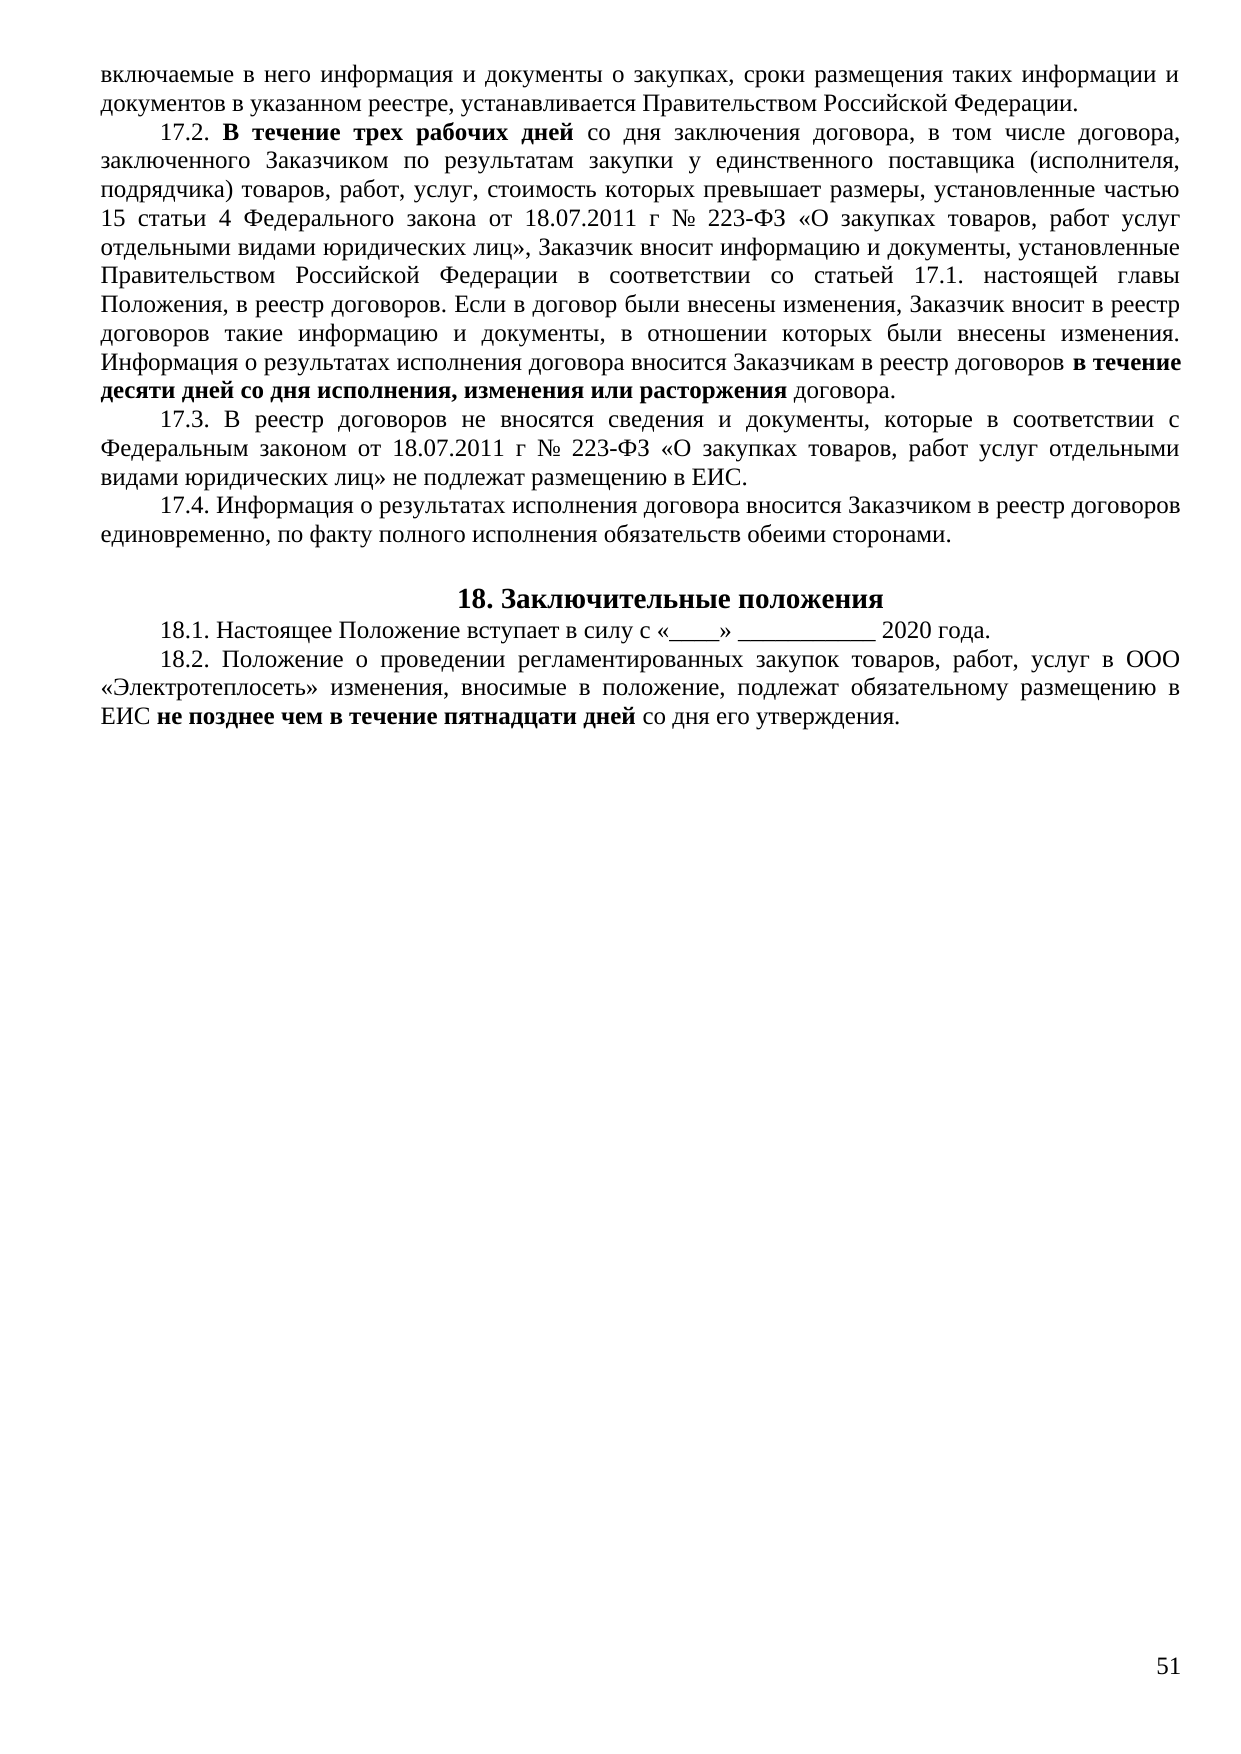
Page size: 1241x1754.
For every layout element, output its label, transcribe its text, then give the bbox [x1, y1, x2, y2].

text 17.2. В течение трех рабочих дней со дня заключения договора, в том числе договора, заключенного Заказчиком по результатам закупки у единственного поставщика (исполнителя, подрядчика) товаров, работ, услуг, стоимость которых превышает размеры, установленные частью 15 статьи 4 Федерального закона от 18.07.2011 г № 223-ФЗ «О закупках товаров, работ услуг отдельными видами юридических лиц», Заказчик вносит информацию и документы, установленные Правительством Российской Федерации в соответствии со статьей 17.1. настоящей главы Положения, в реестр договоров. Если в договор были внесены изменения, Заказчик вносит в реестр договоров такие информацию и документы, в отношении которых были внесены изменения. Информация о результатах исполнения договора вносится Заказчикам в реестр договоров в течение десяти дней со дня исполнения, изменения или расторжения договора. [100, 117, 1181, 404]
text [100, 59, 1181, 117]
text 18.2. Положение о проведении регламентированных закупок товаров, работ, услуг в ООО «Электротеплосеть» изменения, вносимые в положение, подлежат обязательному размещению в ЕИС не позднее чем в течение пятнадцати дней со дня его утверждения. [100, 644, 1181, 730]
text 17.4. Информация о результатах исполнения договора вносится Заказчиком в реестр договоров единовременно, по факту полного исполнения обязательств обеими сторонами. [100, 490, 1181, 548]
text 18. Заключительные положения [100, 581, 1181, 615]
text 17.3. В реестр договоров не вносятся сведения и документы, которые в соответствии с Федеральным законом от 18.07.2011 г № 223-ФЗ «О закупках товаров, работ услуг отдельными видами юридических лиц» не подлежат размещению в ЕИС. [100, 404, 1181, 490]
text 18.1. Настоящее Положение вступает в силу с «____» ___________ 2020 года. [100, 615, 1181, 644]
